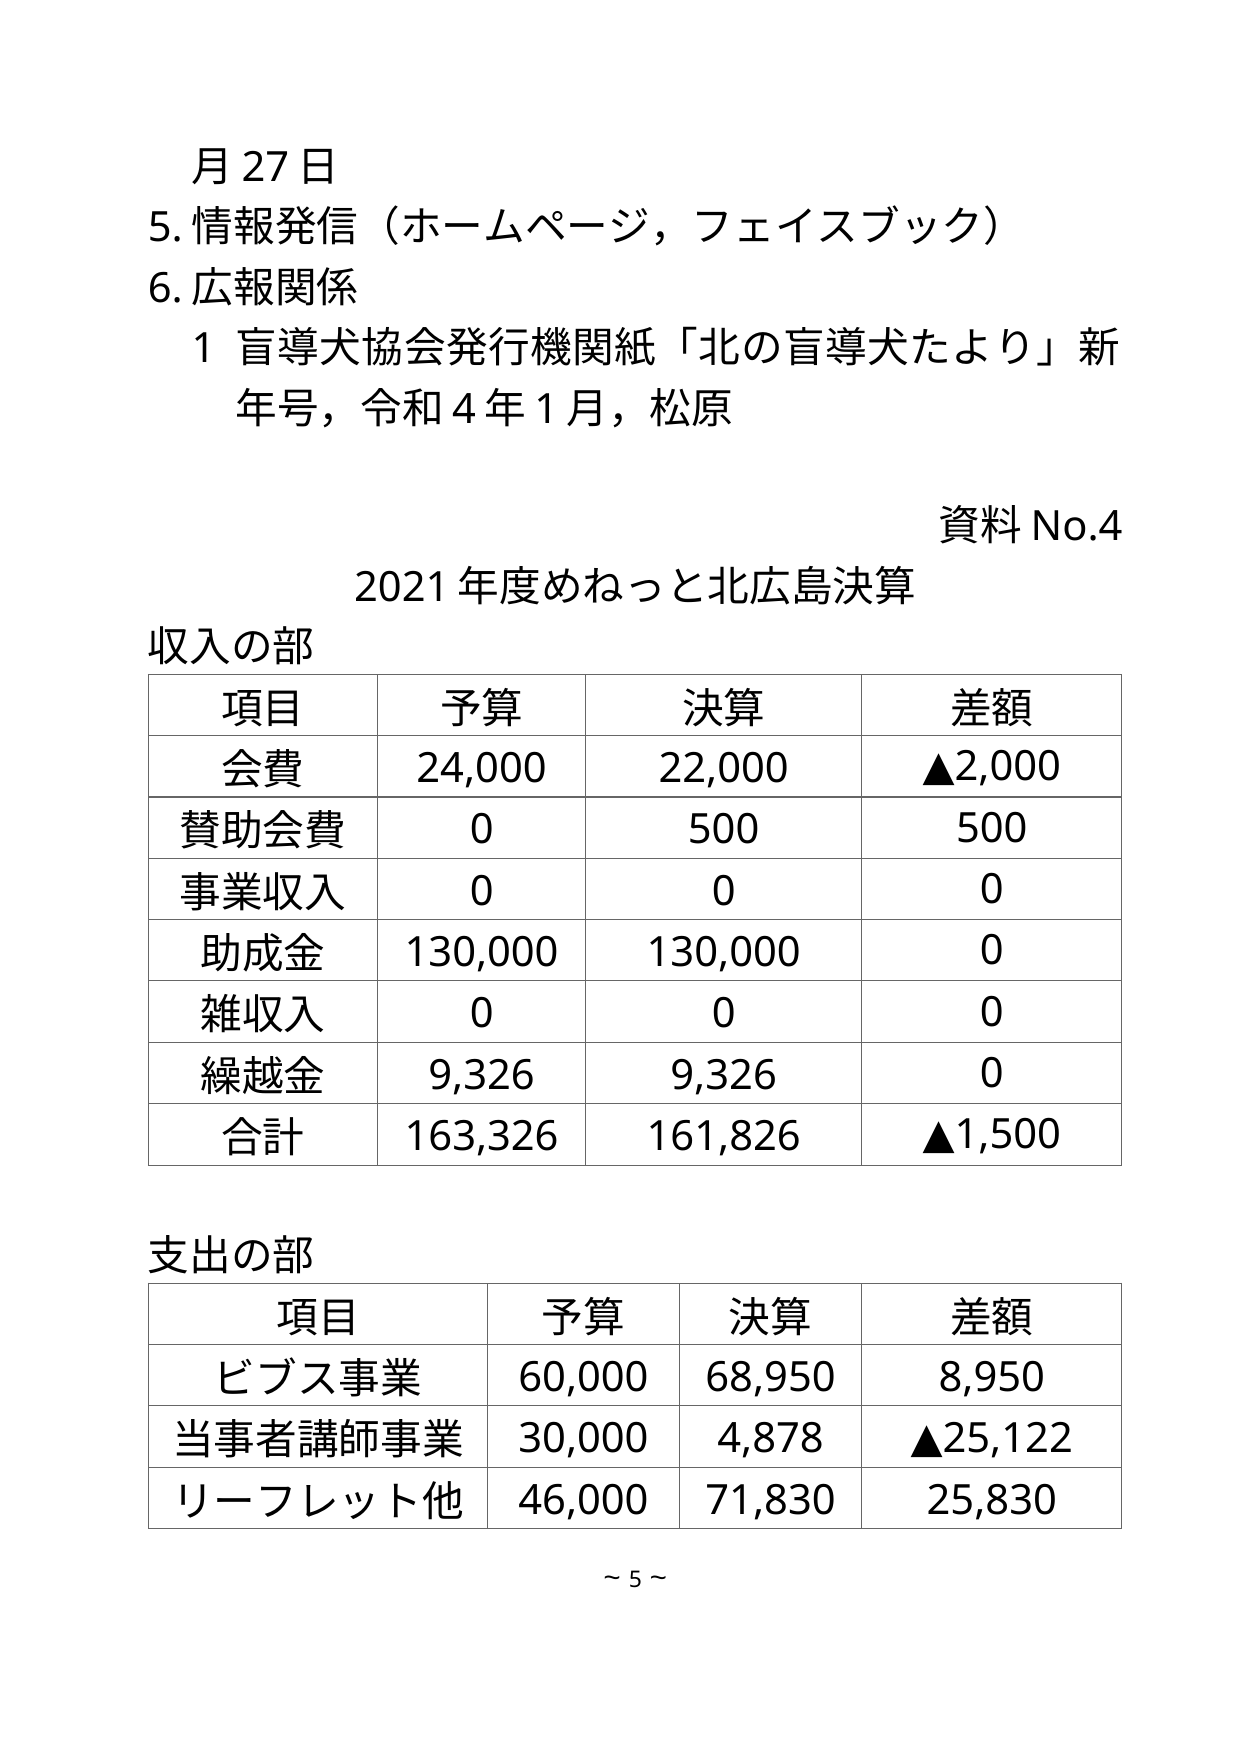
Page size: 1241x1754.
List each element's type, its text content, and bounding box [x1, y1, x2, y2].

table_cell 助成金 [149, 920, 377, 980]
table_cell 71,830 [680, 1468, 861, 1528]
table_cell 4,878 [680, 1406, 861, 1467]
table_header 決算 [680, 1284, 861, 1344]
table_cell ▲25,122 [862, 1406, 1121, 1467]
list 広報関係 [148, 254, 1122, 314]
table_cell 0 [378, 798, 585, 858]
table_cell 0 [378, 981, 585, 1042]
table_header 項目 [149, 675, 377, 735]
table_cell 46,000 [488, 1468, 679, 1528]
text 2021年度めねっと北広島決算 [148, 553, 1122, 613]
text 資料No.4 [148, 492, 1122, 553]
table_cell 9,326 [586, 1043, 861, 1103]
table_cell 8,950 [862, 1345, 1121, 1405]
table_cell 68,950 [680, 1345, 861, 1405]
table_cell 25,830 [862, 1468, 1121, 1528]
list 盲導犬協会発行機関紙「北の盲導犬たより」新年号，令和4年1月，松原 [191, 314, 1122, 436]
table_header 予算 [488, 1284, 679, 1344]
table_cell 事業収入 [149, 859, 377, 919]
table_cell 22,000 [586, 736, 861, 796]
table_header 決算 [586, 675, 861, 735]
table_cell 0 [586, 981, 861, 1042]
table_cell 当事者講師事業 [149, 1406, 487, 1467]
table_header 予算 [378, 675, 585, 735]
table_cell 0 [862, 859, 1121, 919]
table_cell 130,000 [378, 920, 585, 980]
table_cell 賛助会費 [149, 798, 377, 858]
table_cell 0 [586, 859, 861, 919]
table_cell 163,326 [378, 1104, 585, 1164]
table_cell 0 [378, 859, 585, 919]
table_cell 30,000 [488, 1406, 679, 1467]
table_cell 60,000 [488, 1345, 679, 1405]
table_cell 500 [586, 798, 861, 858]
table_cell ▲2,000 [862, 736, 1121, 796]
table_cell 130,000 [586, 920, 861, 980]
table_cell 0 [862, 981, 1121, 1042]
table_cell 9,326 [378, 1043, 585, 1103]
table_cell 会費 [149, 736, 377, 796]
table_cell 0 [862, 920, 1121, 980]
table_cell 0 [862, 1043, 1121, 1103]
list 情報発信（ホームページ，フェイスブック） [148, 193, 1122, 254]
table_header 項目 [149, 1284, 487, 1344]
text 支出の部 [148, 1222, 1122, 1283]
table_cell リーフレット他 [149, 1468, 487, 1528]
table_cell 合計 [149, 1104, 377, 1164]
table_cell ビブス事業 [149, 1345, 487, 1405]
table_cell 500 [862, 798, 1121, 858]
table_cell 24,000 [378, 736, 585, 796]
table_cell 雑収入 [149, 981, 377, 1042]
text 収入の部 [148, 613, 1122, 674]
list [148, 133, 1122, 193]
table_cell 繰越金 [149, 1043, 377, 1103]
table_header 差額 [862, 1284, 1121, 1344]
table_cell 161,826 [586, 1104, 861, 1164]
table_header 差額 [862, 675, 1121, 735]
table_cell ▲1,500 [862, 1104, 1121, 1164]
